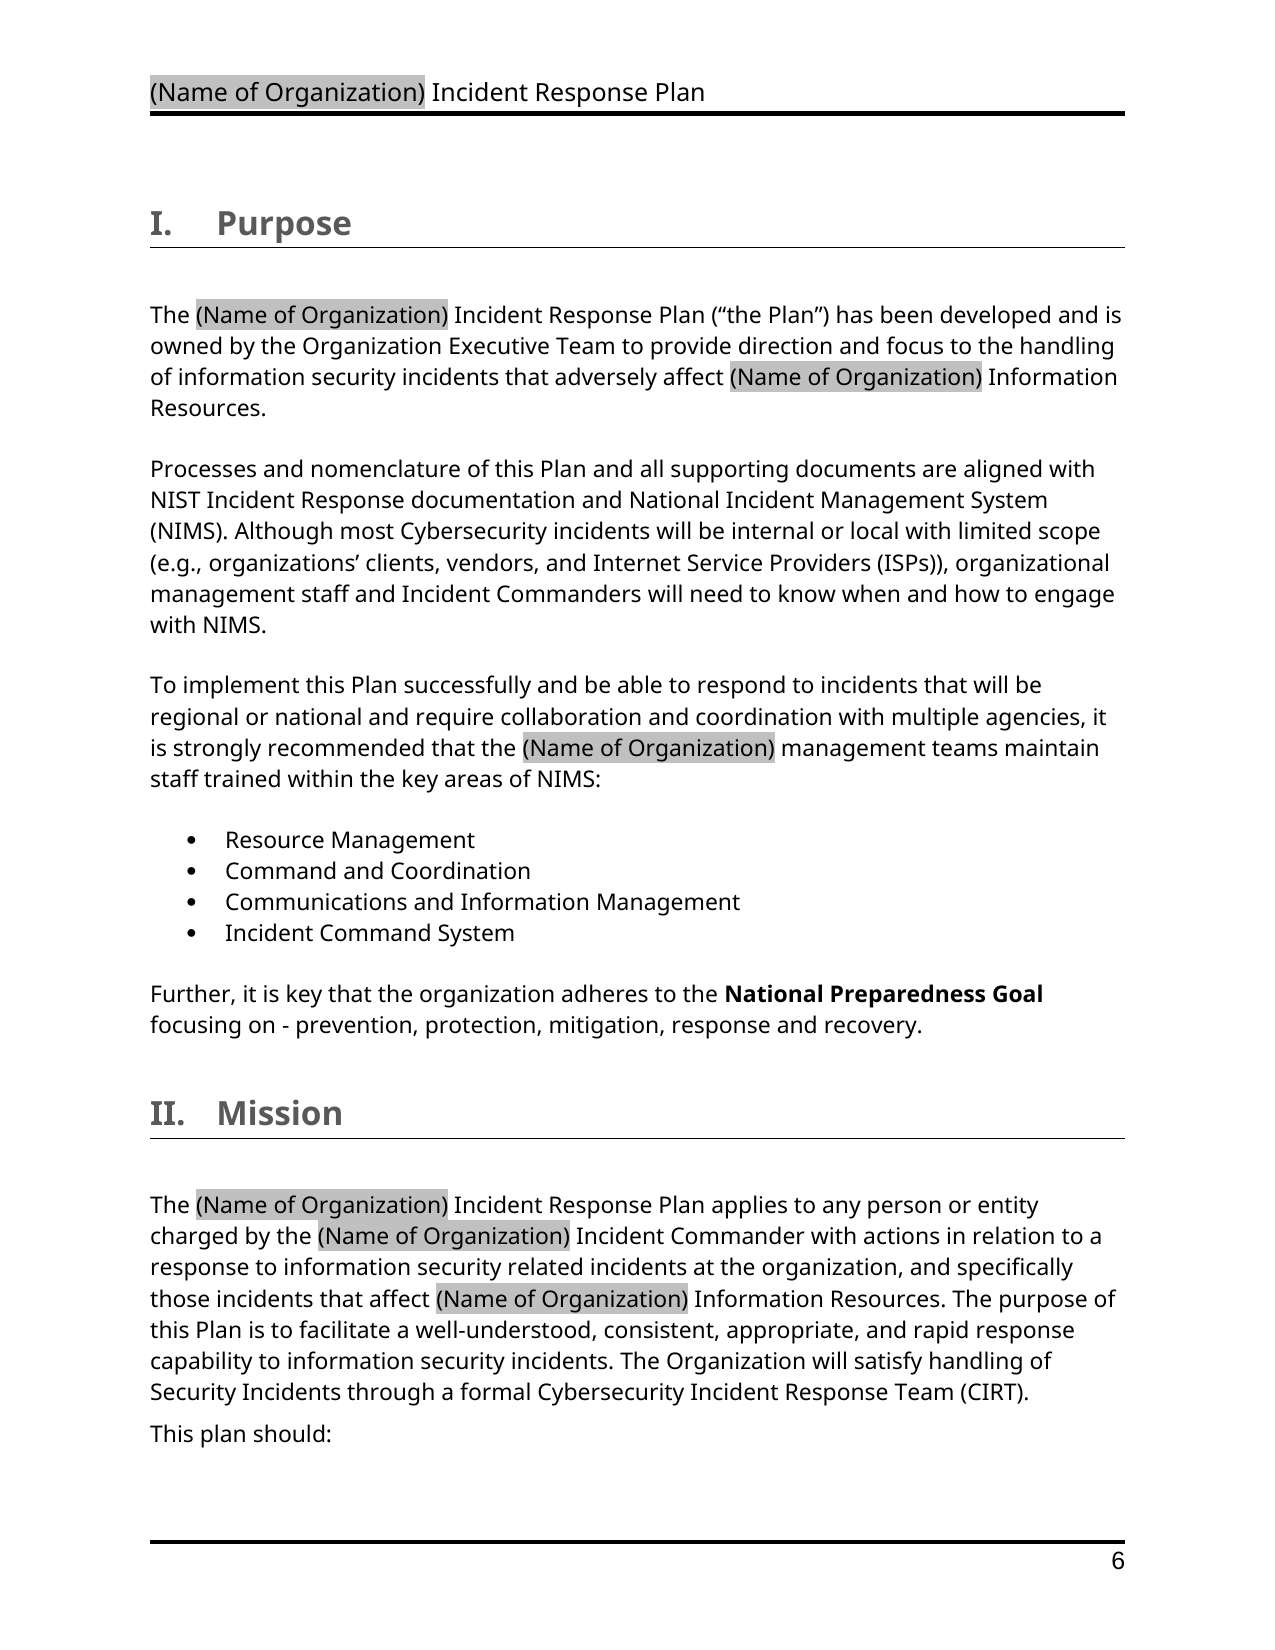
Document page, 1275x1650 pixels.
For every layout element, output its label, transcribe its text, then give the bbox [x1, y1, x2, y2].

text Further, it is key that the organization adheres to the National Preparedness Goal focusing on - prevention, protection, mitigation, response and recovery. [150, 978, 1125, 1040]
subtitle Purpose [150, 200, 1125, 247]
list Communications and Information Management [187, 886, 1125, 917]
text This plan should: [150, 1418, 1125, 1449]
list Incident Command System [187, 917, 1125, 948]
list Command and Coordination [187, 855, 1125, 886]
text To implement this Plan successfully and be able to respond to incidents that will be regional or national and require collaboration and coordination with multiple agencies, it is strongly recommended that the (Name of Organization) management teams maintain staff trained within the key areas of NIMS: [150, 669, 1125, 794]
text Processes and nomenclature of this Plan and all supporting documents are aligned with NIST Incident Response documentation and National Incident Management System (NIMS). Although most Cybersecurity incidents will be internal or local with limited scope (e.g., organizations’ clients, vendors, and Internet Service Providers (ISPs)), organizational management staff and Incident Commanders will need to know when and how to engage with NIMS. [150, 453, 1125, 640]
text The (Name of Organization) Incident Response Plan (“the Plan”) has been developed and is owned by the Organization Executive Team to provide direction and focus to the handling of information security incidents that adversely affect (Name of Organization) Information Resources. [150, 298, 1125, 423]
subtitle Mission [150, 1090, 1125, 1138]
list Resource Management [187, 823, 1125, 855]
text The (Name of Organization) Incident Response Plan applies to any person or entity charged by the (Name of Organization) Incident Commander with actions in relation to a response to information security related incidents at the organization, and specifically those incidents that affect (Name of Organization) Information Resources. The purpose of this Plan is to facilitate a well-understood, consistent, appropriate, and rapid response capability to information security incidents. The Organization will satisfy handling of Security Incidents through a formal Cybersecurity Incident Response Team (CIRT). [150, 1189, 1125, 1407]
